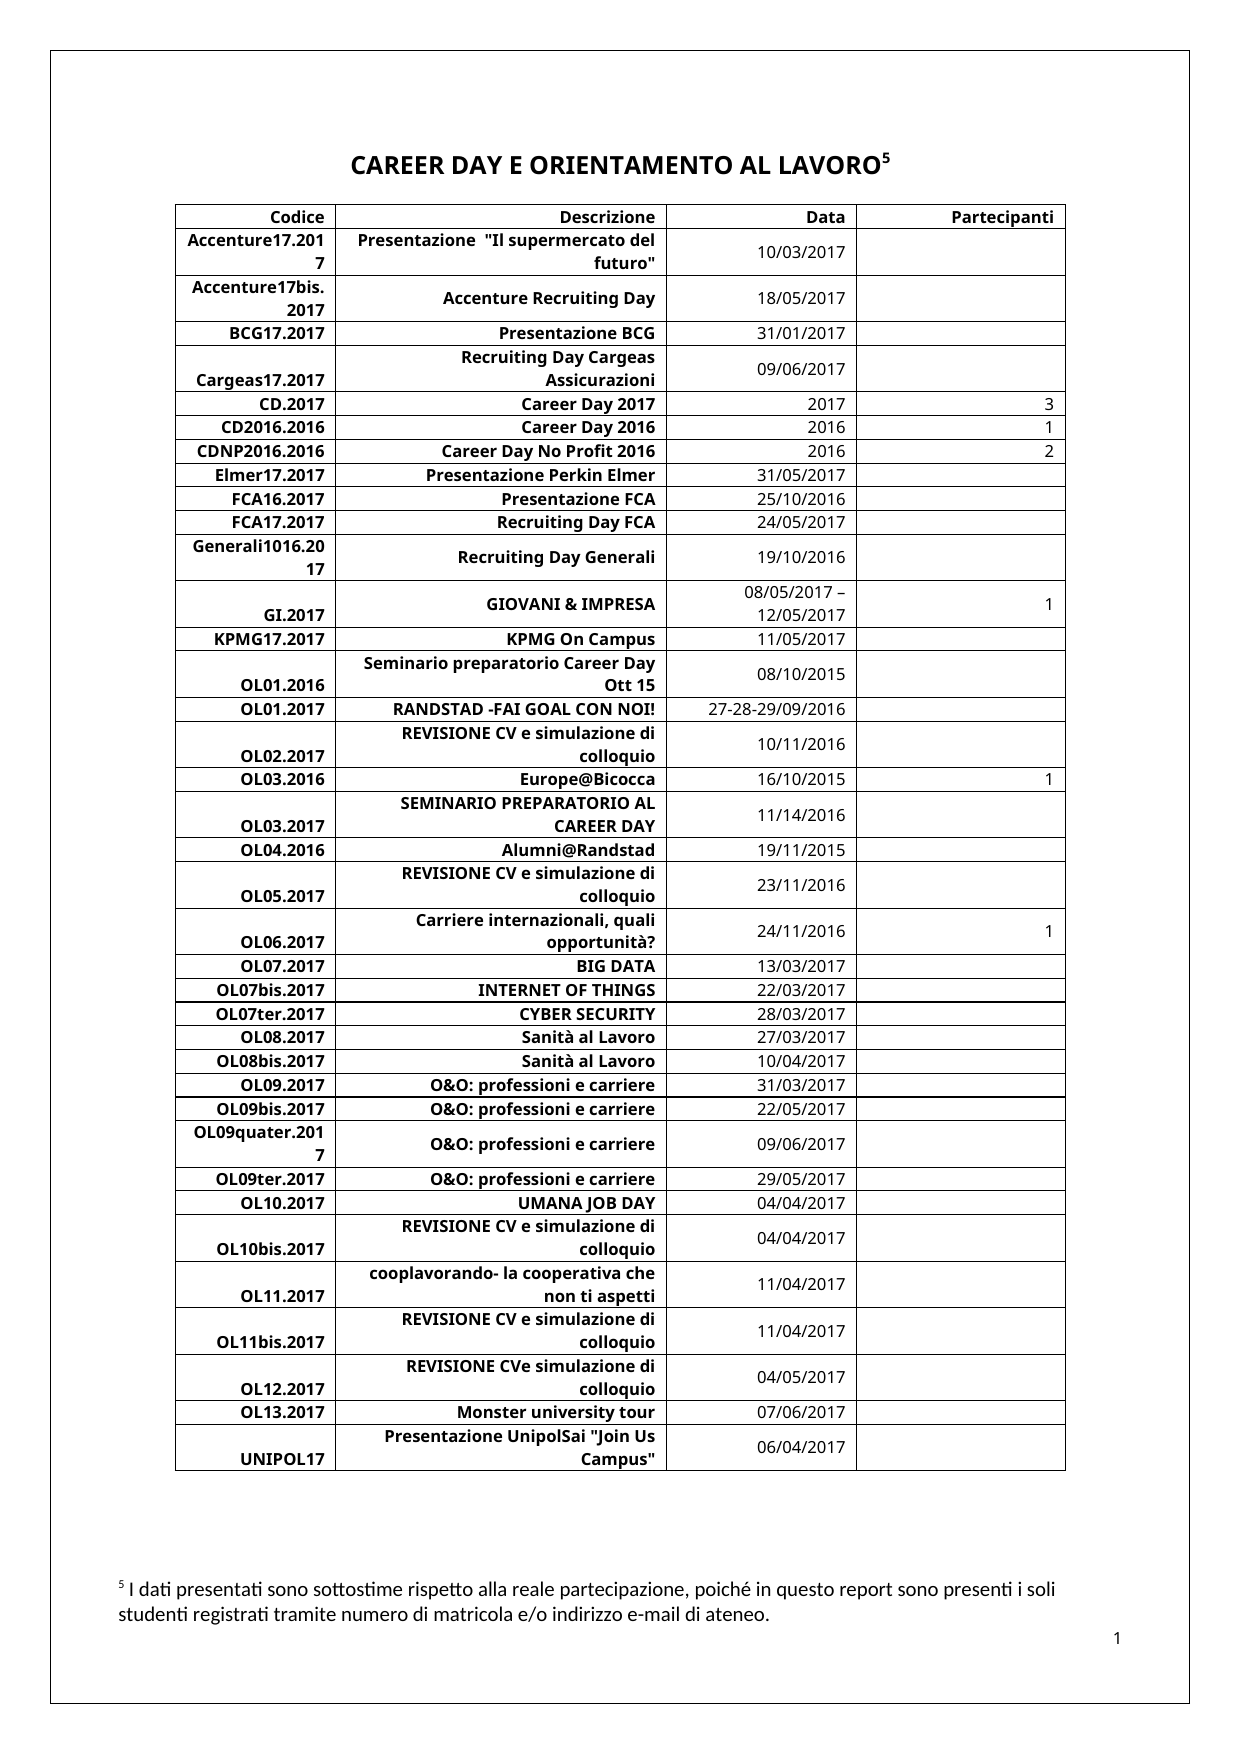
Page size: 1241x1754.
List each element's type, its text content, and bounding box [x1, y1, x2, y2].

table_cell REVISIONE CVe simulazione di colloquio [336, 1355, 666, 1400]
table_cell 07/06/2017 [667, 1401, 856, 1424]
table_cell [857, 229, 1065, 274]
table_cell CYBER SECURITY [336, 1003, 666, 1025]
table_header Descrizione [336, 205, 666, 228]
table_cell Monster university tour [336, 1401, 666, 1424]
table_cell FCA17.2017 [176, 511, 335, 534]
table_cell 10/11/2016 [667, 722, 856, 767]
table_cell Sanità al Lavoro [336, 1050, 666, 1073]
table_cell 2 [857, 440, 1065, 462]
table_cell OL07ter.2017 [176, 1003, 335, 1025]
table_cell REVISIONE CV e simulazione di colloquio [336, 1308, 666, 1353]
table_cell 19/10/2016 [667, 535, 856, 580]
table_cell Accenture Recruiting Day [336, 276, 666, 321]
table_cell 29/05/2017 [667, 1168, 856, 1190]
table_cell OL01.2017 [176, 698, 335, 721]
table_cell Presentazione BCG [336, 322, 666, 345]
text CAREER DAY E ORIENTAMENTO AL LAVORO [118, 147, 1122, 182]
table_cell OL12.2017 [176, 1355, 335, 1400]
table_cell GI.2017 [176, 581, 335, 627]
table_cell [857, 1003, 1065, 1025]
table_cell CDNP2016.2016 [176, 440, 335, 462]
table_cell REVISIONE CV e simulazione di colloquio [336, 1215, 666, 1261]
table_cell 11/04/2017 [667, 1308, 856, 1353]
table_header Codice [176, 205, 335, 228]
table_cell Presentazione Perkin Elmer [336, 464, 666, 486]
table_cell O&O: professioni e carriere [336, 1098, 666, 1120]
table_cell OL11.2017 [176, 1262, 335, 1307]
table_cell [857, 276, 1065, 321]
table_cell [857, 1098, 1065, 1120]
table_cell [857, 1074, 1065, 1096]
table_cell OL08.2017 [176, 1026, 335, 1049]
table_cell 10/04/2017 [667, 1050, 856, 1073]
table_cell INTERNET OF THINGS [336, 979, 666, 1001]
table_cell [857, 862, 1065, 907]
table_cell OL09.2017 [176, 1074, 335, 1096]
table_cell [857, 651, 1065, 697]
table_cell Carriere internazionali, quali opportunità? [336, 909, 666, 954]
table_cell OL09bis.2017 [176, 1098, 335, 1120]
table_cell 24/11/2016 [667, 909, 856, 954]
table_cell OL04.2016 [176, 838, 335, 861]
table_cell 11/04/2017 [667, 1262, 856, 1307]
table_cell [857, 792, 1065, 837]
table_cell OL03.2016 [176, 768, 335, 791]
table_cell 22/05/2017 [667, 1098, 856, 1120]
table_cell Seminario preparatorio Career Day Ott 15 [336, 651, 666, 697]
table_cell 18/05/2017 [667, 276, 856, 321]
table_cell Career Day No Profit 2016 [336, 440, 666, 462]
table_cell [857, 1168, 1065, 1190]
table_cell 13/03/2017 [667, 955, 856, 978]
table_cell [857, 464, 1065, 486]
table_cell OL09quater.2017 [176, 1121, 335, 1167]
table_cell 2017 [667, 392, 856, 415]
table_cell [857, 1121, 1065, 1167]
table_cell 11/05/2017 [667, 628, 856, 650]
table_cell 04/04/2017 [667, 1191, 856, 1214]
table_cell Presentazione "Il supermercato del futuro" [336, 229, 666, 274]
table_cell [857, 1308, 1065, 1353]
table_cell [857, 838, 1065, 861]
table_cell 09/06/2017 [667, 1121, 856, 1167]
table_cell 31/03/2017 [667, 1074, 856, 1096]
table_cell 1 [857, 768, 1065, 791]
table_cell CD.2017 [176, 392, 335, 415]
table_cell [857, 628, 1065, 650]
table_cell cooplavorando- la cooperativa che non ti aspetti [336, 1262, 666, 1307]
table_cell [857, 1401, 1065, 1424]
table_cell Alumni@Randstad [336, 838, 666, 861]
table_cell 22/03/2017 [667, 979, 856, 1001]
table_cell OL07bis.2017 [176, 979, 335, 1001]
table_cell 04/04/2017 [667, 1215, 856, 1261]
table_cell OL07.2017 [176, 955, 335, 978]
table_cell O&O: professioni e carriere [336, 1168, 666, 1190]
table_cell 08/05/2017 – 12/05/2017 [667, 581, 856, 627]
table_cell 2016 [667, 440, 856, 462]
table_cell CD2016.2016 [176, 416, 335, 439]
table_cell 2016 [667, 416, 856, 439]
table_cell [857, 1215, 1065, 1261]
table_cell Recruiting Day FCA [336, 511, 666, 534]
table_cell OL05.2017 [176, 862, 335, 907]
table_cell 1 [857, 581, 1065, 627]
table_cell [857, 1355, 1065, 1400]
table_cell OL09ter.2017 [176, 1168, 335, 1190]
table_cell [857, 1425, 1065, 1470]
table_cell Recruiting Day Cargeas Assicurazioni [336, 346, 666, 391]
table_header Partecipanti [857, 205, 1065, 228]
table_cell 23/11/2016 [667, 862, 856, 907]
table_cell [857, 955, 1065, 978]
table_cell O&O: professioni e carriere [336, 1074, 666, 1096]
table_cell Career Day 2017 [336, 392, 666, 415]
table_cell 06/04/2017 [667, 1425, 856, 1470]
table_cell REVISIONE CV e simulazione di colloquio [336, 722, 666, 767]
table_cell 1 [857, 909, 1065, 954]
table_cell OL03.2017 [176, 792, 335, 837]
table_cell [857, 1262, 1065, 1307]
table_cell [857, 1191, 1065, 1214]
table_cell [857, 1050, 1065, 1073]
table_cell 31/05/2017 [667, 464, 856, 486]
table_header Data [667, 205, 856, 228]
table_cell REVISIONE CV e simulazione di colloquio [336, 862, 666, 907]
table_cell Elmer17.2017 [176, 464, 335, 486]
table_cell 25/10/2016 [667, 487, 856, 510]
table_cell RANDSTAD -FAI GOAL CON NOI! [336, 698, 666, 721]
table_cell 3 [857, 392, 1065, 415]
table_cell OL08bis.2017 [176, 1050, 335, 1073]
table_cell Recruiting Day Generali [336, 535, 666, 580]
table_cell 27/03/2017 [667, 1026, 856, 1049]
table_cell [857, 698, 1065, 721]
table_cell [857, 346, 1065, 391]
table_cell OL01.2016 [176, 651, 335, 697]
table_cell [857, 1026, 1065, 1049]
table_cell 1 [857, 416, 1065, 439]
table_cell Presentazione UnipolSai "Join Us Campus" [336, 1425, 666, 1470]
table_cell GIOVANI & IMPRESA [336, 581, 666, 627]
table_cell KPMG17.2017 [176, 628, 335, 650]
table_cell FCA16.2017 [176, 487, 335, 510]
table_cell 19/11/2015 [667, 838, 856, 861]
table_cell OL10.2017 [176, 1191, 335, 1214]
table_cell 08/10/2015 [667, 651, 856, 697]
table_cell Sanità al Lavoro [336, 1026, 666, 1049]
table_cell Accenture17bis.2017 [176, 276, 335, 321]
table_cell Generali1016.2017 [176, 535, 335, 580]
table_cell Accenture17.2017 [176, 229, 335, 274]
table_cell BIG DATA [336, 955, 666, 978]
table_cell [857, 487, 1065, 510]
table_cell Cargeas17.2017 [176, 346, 335, 391]
table_cell Career Day 2016 [336, 416, 666, 439]
table_cell UNIPOL17 [176, 1425, 335, 1470]
table_cell [857, 511, 1065, 534]
table_cell OL02.2017 [176, 722, 335, 767]
table_cell O&O: professioni e carriere [336, 1121, 666, 1167]
table_cell 11/14/2016 [667, 792, 856, 837]
table_cell UMANA JOB DAY [336, 1191, 666, 1214]
table_cell KPMG On Campus [336, 628, 666, 650]
table_cell SEMINARIO PREPARATORIO AL CAREER DAY [336, 792, 666, 837]
table_cell [857, 322, 1065, 345]
table_cell Europe@Bicocca [336, 768, 666, 791]
table_cell [857, 535, 1065, 580]
table_cell OL11bis.2017 [176, 1308, 335, 1353]
table_cell 24/05/2017 [667, 511, 856, 534]
table_cell 27-28-29/09/2016 [667, 698, 856, 721]
table_cell [857, 722, 1065, 767]
table_cell 10/03/2017 [667, 229, 856, 274]
table_cell OL06.2017 [176, 909, 335, 954]
table_cell 09/06/2017 [667, 346, 856, 391]
table_cell [857, 979, 1065, 1001]
table_cell 04/05/2017 [667, 1355, 856, 1400]
table_cell 28/03/2017 [667, 1003, 856, 1025]
table_cell BCG17.2017 [176, 322, 335, 345]
table_cell 16/10/2015 [667, 768, 856, 791]
table_cell Presentazione FCA [336, 487, 666, 510]
table_cell OL10bis.2017 [176, 1215, 335, 1261]
table_cell 31/01/2017 [667, 322, 856, 345]
table_cell OL13.2017 [176, 1401, 335, 1424]
